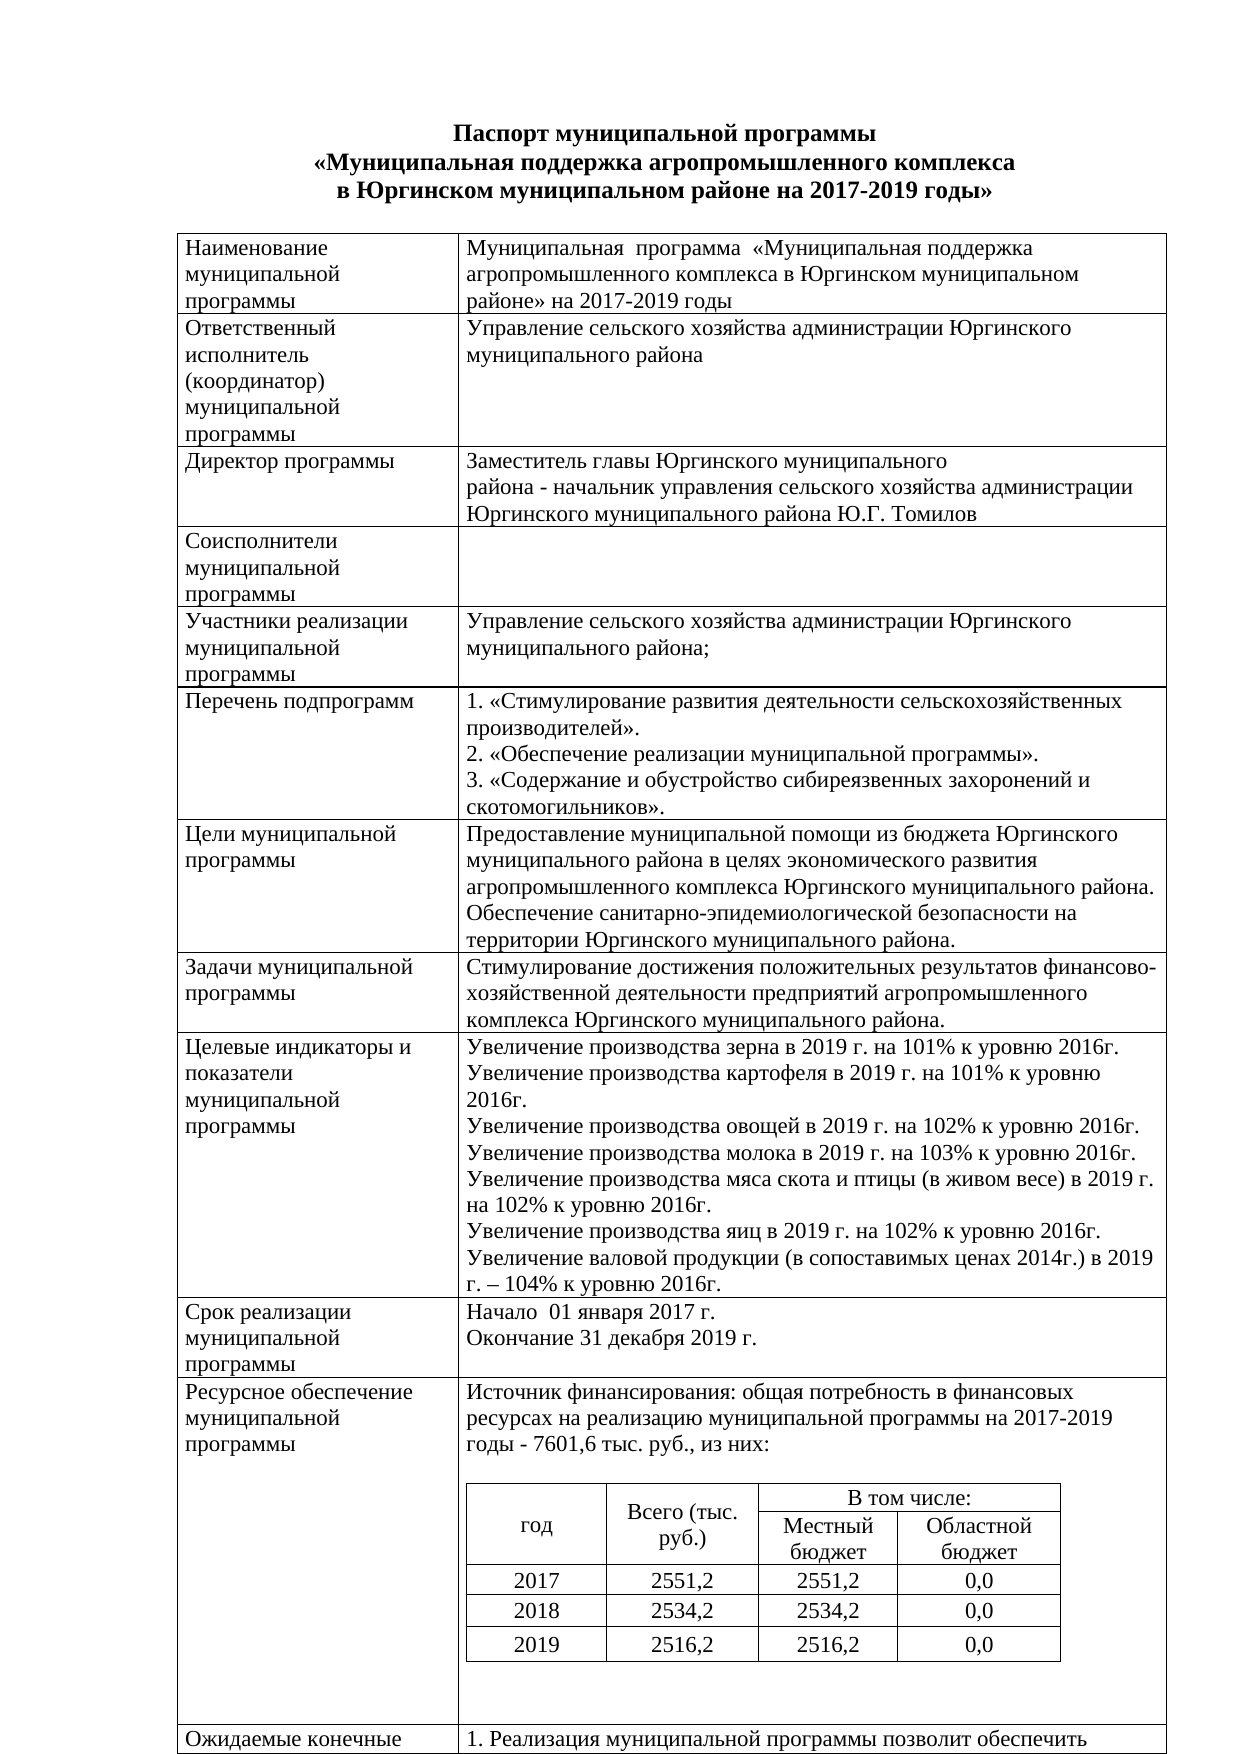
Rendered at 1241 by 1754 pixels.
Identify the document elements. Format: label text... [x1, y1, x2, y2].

table_cell Заместитель главы Юргинского муниципального района - начальник управления сельского хозяйства администрации Юргинского муниципального района Ю.Г. Томилов [459, 447, 1166, 526]
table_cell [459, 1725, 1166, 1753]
table_cell Директор программы [178, 447, 458, 526]
table_cell Начало 01 января . Окончание 31 декабря . [459, 1298, 1166, 1377]
table_header Наименование муниципальной программы [178, 234, 458, 313]
table_cell Стимулирование достижения положительных результатов финансово-хозяйственной деятельности предприятий агропромышленного комплекса Юргинского муниципального района. [459, 953, 1166, 1032]
table_cell Источник финансирования: общая потребность в финансовых ресурсах на реализацию муниципальной программы на 2017-2019 годы - 7601,6 тыс. руб., из них: [459, 1378, 1166, 1724]
text Паспорт муниципальной программы [177, 118, 1152, 147]
table_cell Управление сельского хозяйства администрации Юргинского муниципального района [459, 314, 1166, 446]
table_cell Задачи муниципальной программы [178, 953, 458, 1032]
table_cell Участники реализации муниципальной программы [178, 607, 458, 686]
table_cell Управление сельского хозяйства администрации Юргинского муниципального района; [459, 607, 1166, 686]
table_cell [178, 1725, 458, 1753]
table_cell Предоставление муниципальной помощи из бюджета Юргинского муниципального района в целях экономического развития агропромышленного комплекса Юргинского муниципального района. Обеспечение санитарно-эпидемиологической безопасности на территории Юргинского муниципального района. [459, 820, 1166, 952]
table_cell Целевые индикаторы и показатели муниципальной программы [178, 1033, 458, 1297]
table_cell Цели муниципальной программы [178, 820, 458, 952]
text «Муниципальная поддержка агропромышленного комплекса [177, 147, 1152, 176]
table_cell Ответственный исполнитель (координатор) муниципальной программы [178, 314, 458, 446]
text в Юргинском муниципальном районе на 2017-2019 годы» [177, 176, 1152, 204]
table_cell [459, 527, 1166, 606]
table_cell Перечень подпрограмм [178, 688, 458, 819]
table_cell Ресурсное обеспечение муниципальной программы [178, 1378, 458, 1724]
table_cell Срок реализации муниципальной программы [178, 1298, 458, 1377]
table_cell 1. «Стимулирование развития деятельности сельскохозяйственных производителей». 2. «Обеспечение реализации муниципальной программы». 3. «Содержание и обустройство сибиреязвенных захоронений и скотомогильников». [459, 688, 1166, 819]
table_header Муниципальная программа «Муниципальная поддержка агропромышленного комплекса в Юргинском муниципальном районе» на 2017-2019 годы [459, 234, 1166, 313]
table_cell Увеличение производства зерна в . на 101% к уровню 2016г. Увеличение производства картофеля в . на 101% к уровню 2016г. Увеличение производства овощей в . на 102% к уровню 2016г. Увеличение производства молока в . на 103% к уровню 2016г. Увеличение производства мяса скота и птицы (в живом весе) в . на 102% к уровню 2016г. Увеличение производства яиц в . на 102% к уровню 2016г. Увеличение валовой продукции (в сопоставимых ценах 2014г.) в . – 104% к уровню 2016г. [459, 1033, 1166, 1297]
table_cell Соисполнители муниципальной программы [178, 527, 458, 606]
